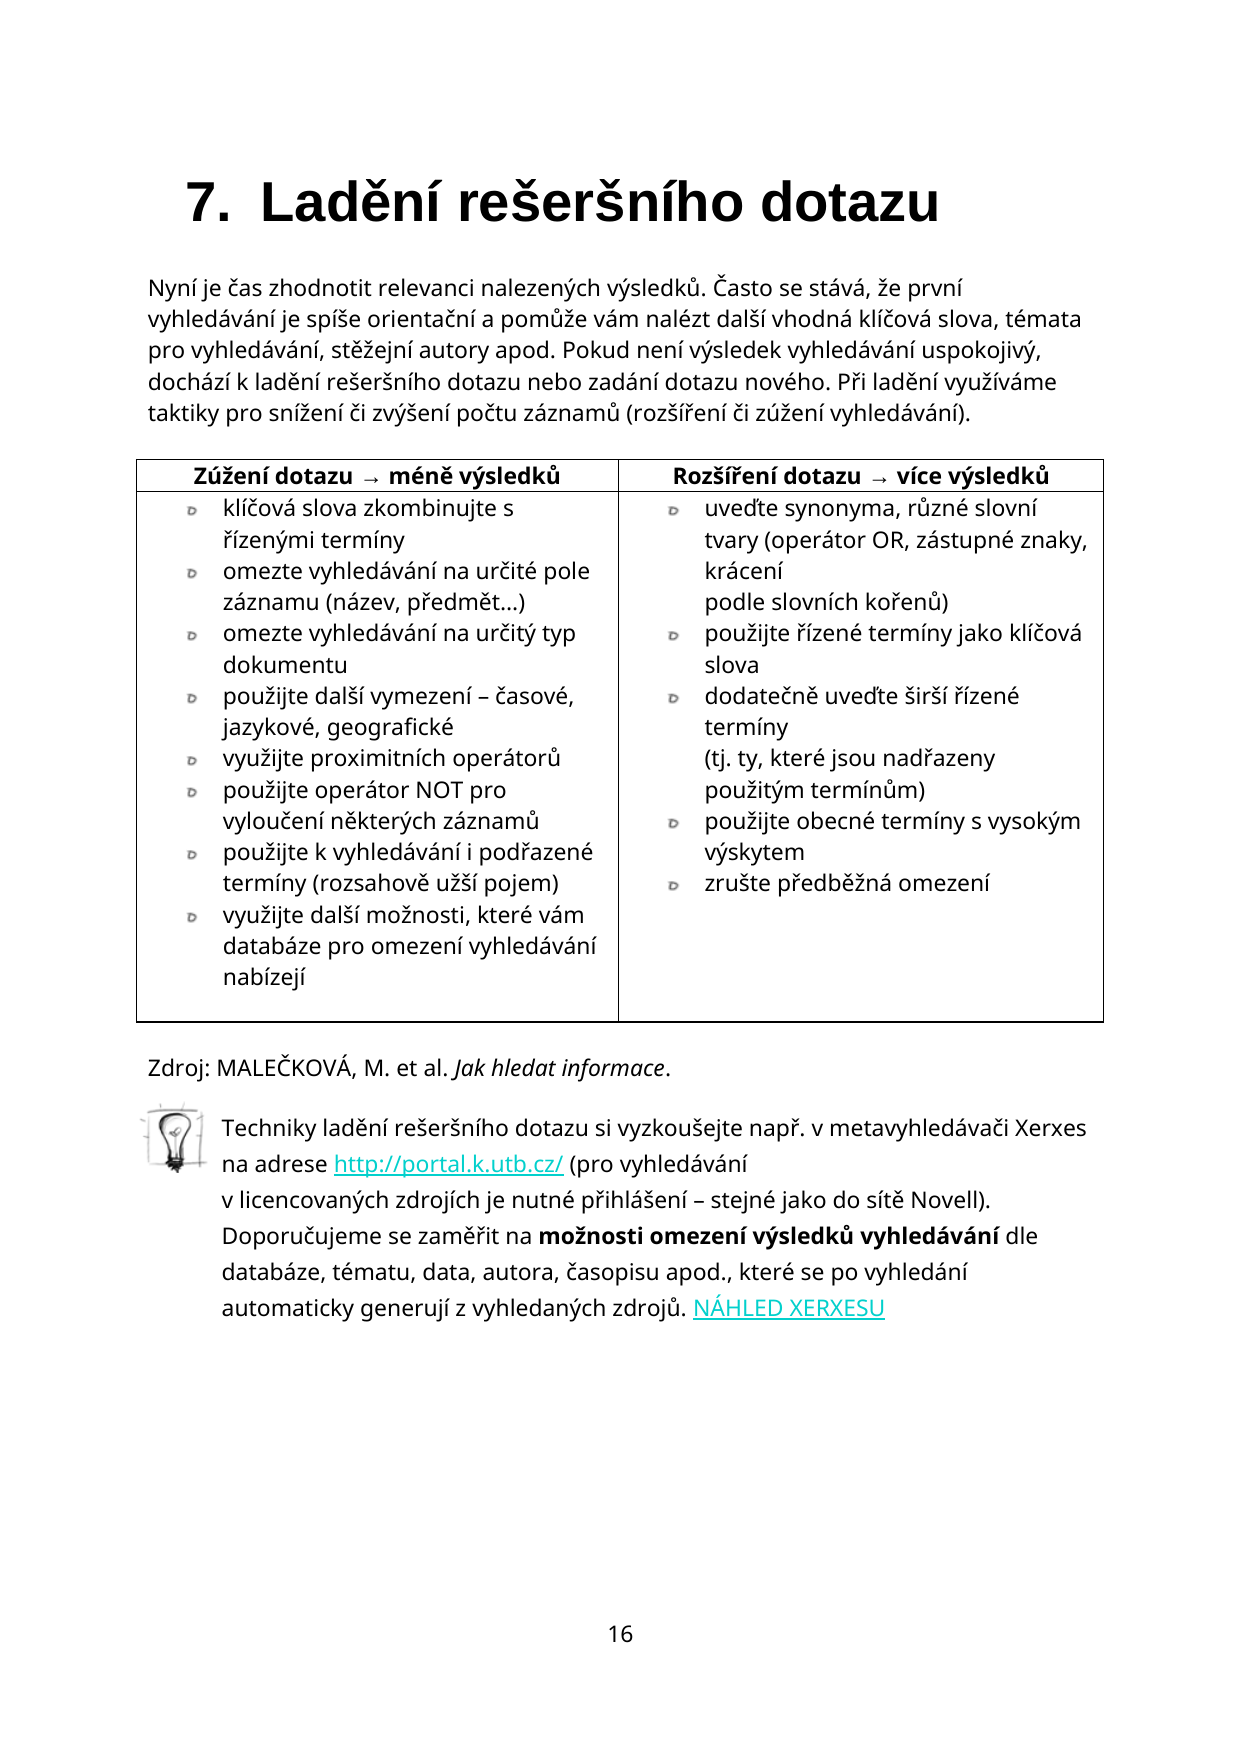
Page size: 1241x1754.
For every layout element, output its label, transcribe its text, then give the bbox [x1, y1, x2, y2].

table_header Zúžení dotazu → méně výsledků [137, 460, 618, 491]
picture [667, 875, 680, 892]
picture [186, 500, 198, 517]
picture [186, 750, 198, 767]
text Zdroj: MALEČKOVÁ, M. et al. Jak hledat informace. [148, 1052, 1093, 1083]
picture [186, 625, 198, 642]
picture [186, 562, 198, 580]
picture [122, 1100, 223, 1173]
picture [186, 906, 198, 924]
table_header Rozšíření dotazu → více výsledků [619, 460, 1103, 491]
table_cell klíčová slova zkombinujte s řízenými termíny omezte vyhledávání na určité pole záznamu (název, předmět…) omezte vyhledávání na určitý typ dokumentu použijte další vymezení – časové, jazykové, geografické využijte proximitních operátorů použijte operátor NOT pro vyloučení některých záznamů použijte k vyhledávání i podřazené termíny (rozsahově užší pojem) využijte další možnosti, které vám databáze pro omezení vyhledávání nabízejí [137, 492, 618, 1021]
picture [667, 500, 680, 517]
text Techniky ladění rešeršního dotazu si vyzkoušejte např. v metavyhledávači Xerxes na adrese http://portal.k.utb.cz/ (pro vyhledávání v licencovaných zdrojích je nutné přihlášení – stejné jako do sítě Novell). Doporučujeme se zaměřit na možnosti omezení výsledků vyhledávání dle databáze, tématu, data, autora, časopisu apod., které se po vyhledání automaticky generují z vyhledaných zdrojů. NÁHLED XERXESU [221, 1112, 1093, 1323]
picture [667, 625, 680, 642]
picture [667, 812, 680, 830]
picture [186, 781, 198, 799]
picture [186, 687, 198, 705]
picture [186, 844, 198, 861]
picture [667, 687, 680, 705]
table_cell uveďte synonyma, různé slovní tvary (operátor OR, zástupné znaky, krácení podle slovních kořenů) použijte řízené termíny jako klíčová slova dodatečně uveďte širší řízené termíny (tj. ty, které jsou nadřazeny použitým termínům) použijte obecné termíny s vysokým výskytem zrušte předběžná omezení [619, 492, 1103, 1021]
text Nyní je čas zhodnotit relevanci nalezených výsledků. Často se stává, že první vyhledávání je spíše orientační a pomůže vám nalézt další vhodná klíčová slova, témata pro vyhledávání, stěžejní autory apod. Pokud není výsledek vyhledávání uspokojivý, dochází k ladění rešeršního dotazu nebo zadání dotazu nového. Při ladění využíváme taktiky pro snížení či zvýšení počtu záznamů (rozšíření či zúžení vyhledávání). [148, 272, 1093, 428]
subtitle Ladění rešeršního dotazu [185, 168, 1093, 233]
